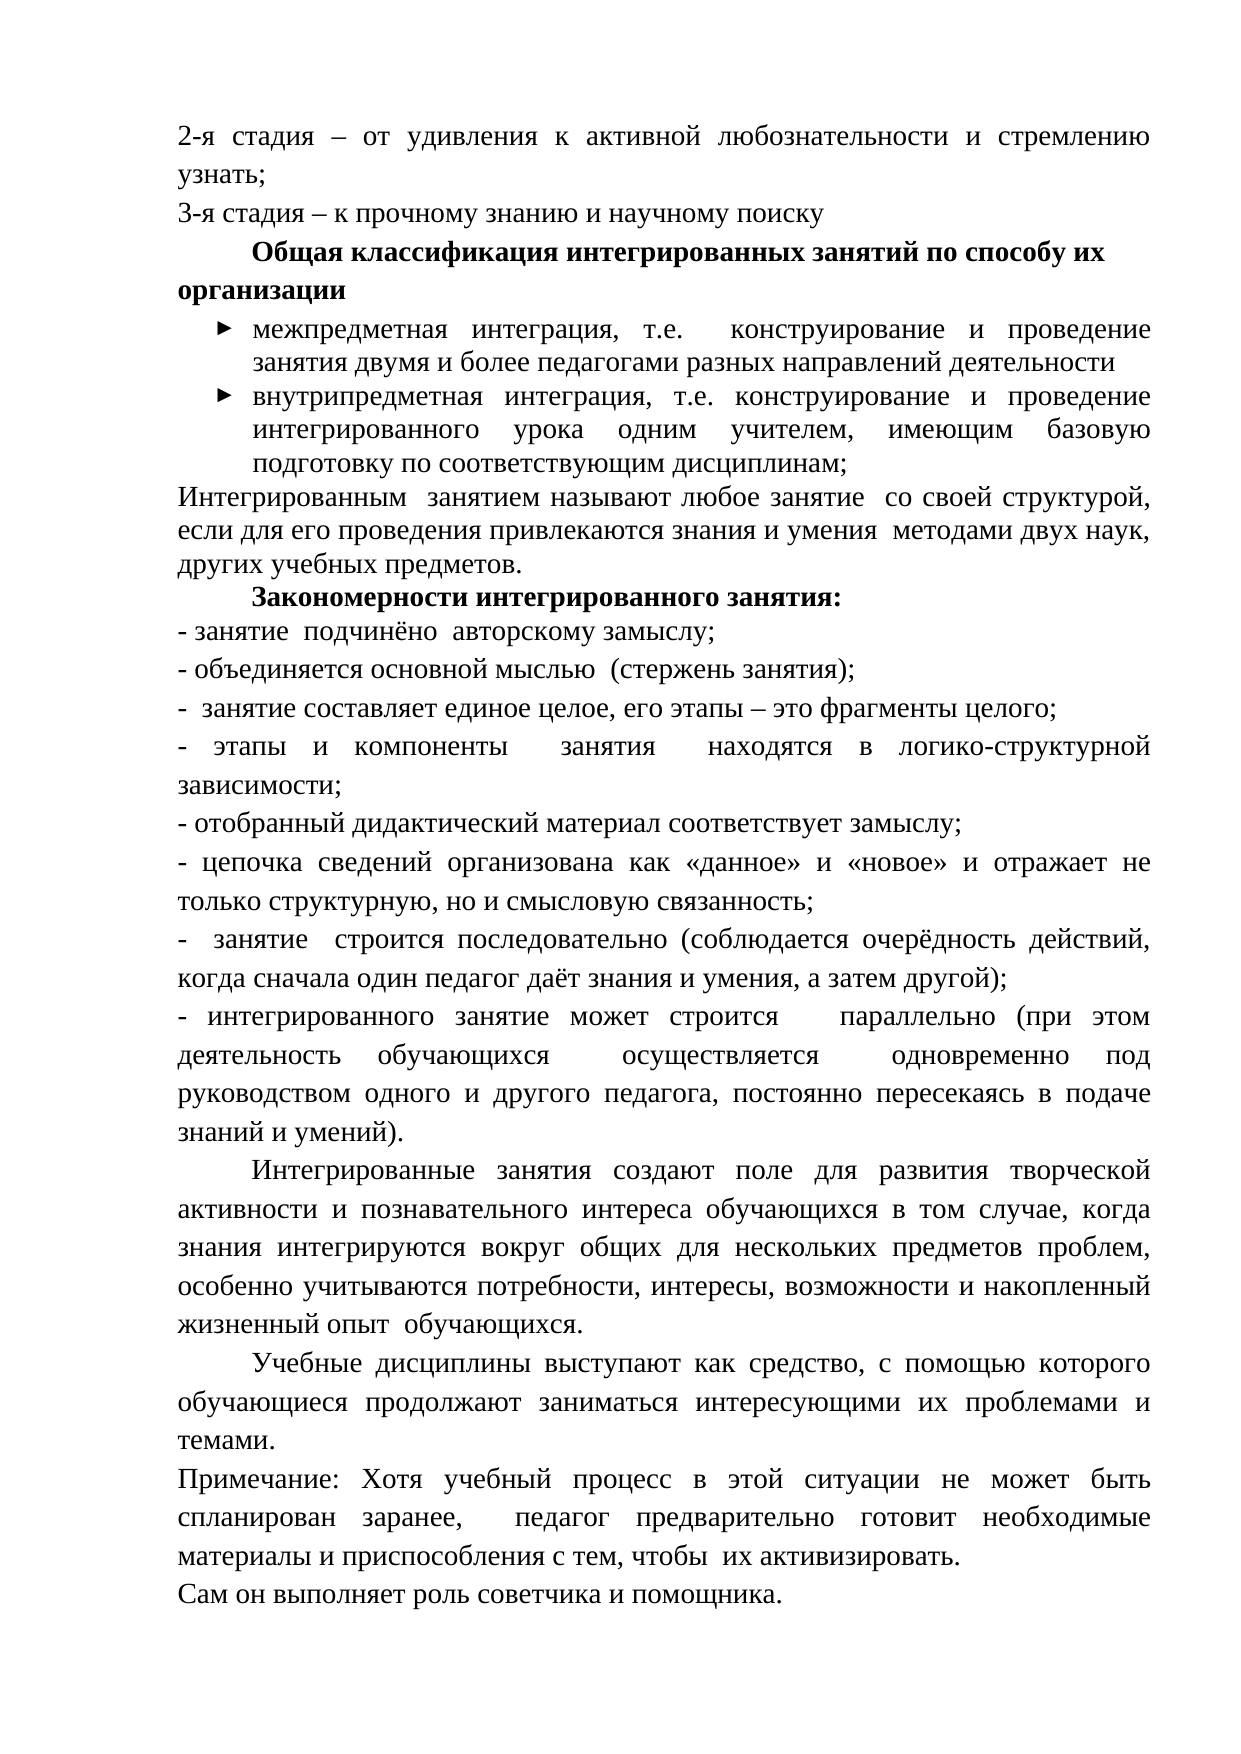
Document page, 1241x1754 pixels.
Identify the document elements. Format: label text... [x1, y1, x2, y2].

text - объединяется основной мыслью (стержень занятия); [177, 651, 1152, 685]
text - занятие строится последовательно (соблюдается очерёдность действий, когда сначала один педагог даёт знания и умения, а затем другой); [177, 921, 1152, 993]
text 2-я стадия – от удивления к активной любознательности и стремлению узнать; [177, 118, 1152, 190]
list межпредметная интеграция, т.е. конструирование и проведение занятия двумя и более педагогами разных направлений деятельности [215, 311, 1152, 378]
text - отобранный дидактический материал соответствует замыслу; [177, 806, 1152, 839]
text - занятие подчинёно авторскому замыслу; [177, 613, 1152, 646]
text Сам он выполняет роль советчика и помощника. [177, 1576, 1152, 1610]
text Закономерности интегрированного занятия: [177, 579, 1152, 613]
text Общая классификация интегрированных занятий по способу их организации [177, 234, 1152, 306]
text Учебные дисциплины выступают как средство, с помощью которого обучающиеся продолжают заниматься интересующими их проблемами и темами. [177, 1345, 1152, 1456]
text Примечание: Хотя учебный процесс в этой ситуации не может быть спланирован заранее, педагог предварительно готовит необходимые материалы и приспособления с тем, чтобы их активизировать. [177, 1461, 1152, 1571]
text - интегрированного занятие может строится параллельно (при этом деятельность обучающихся осуществляется одновременно под руководством одного и другого педагога, постоянно пересекаясь в подаче знаний и умений). [177, 998, 1152, 1147]
text - занятие составляет единое целое, его этапы – это фрагменты целого; [177, 690, 1152, 723]
text 3-я стадия – к прочному знанию и научному поиску [177, 195, 1152, 229]
text Интегрированные занятия создают поле для развития творческой активности и познавательного интереса обучающихся в том случае, когда знания интегрируются вокруг общих для нескольких предметов проблем, особенно учитываются потребности, интересы, возможности и накопленный жизненный опыт обучающихся. [177, 1152, 1152, 1340]
text Интегрированным занятием называют любое занятие со своей структурой, если для его проведения привлекаются знания и умения методами двух наук, других учебных предметов. [177, 479, 1152, 579]
list внутрипредметная интеграция, т.е. конструирование и проведение интегрированного урока одним учителем, имеющим базовую подготовку по соответствующим дисциплинам; [215, 378, 1152, 479]
text - цепочка сведений организована как «данное» и «новое» и отражает не только структурную, но и смысловую связанность; [177, 844, 1152, 916]
text - этапы и компоненты занятия находятся в логико-структурной зависимости; [177, 728, 1152, 801]
